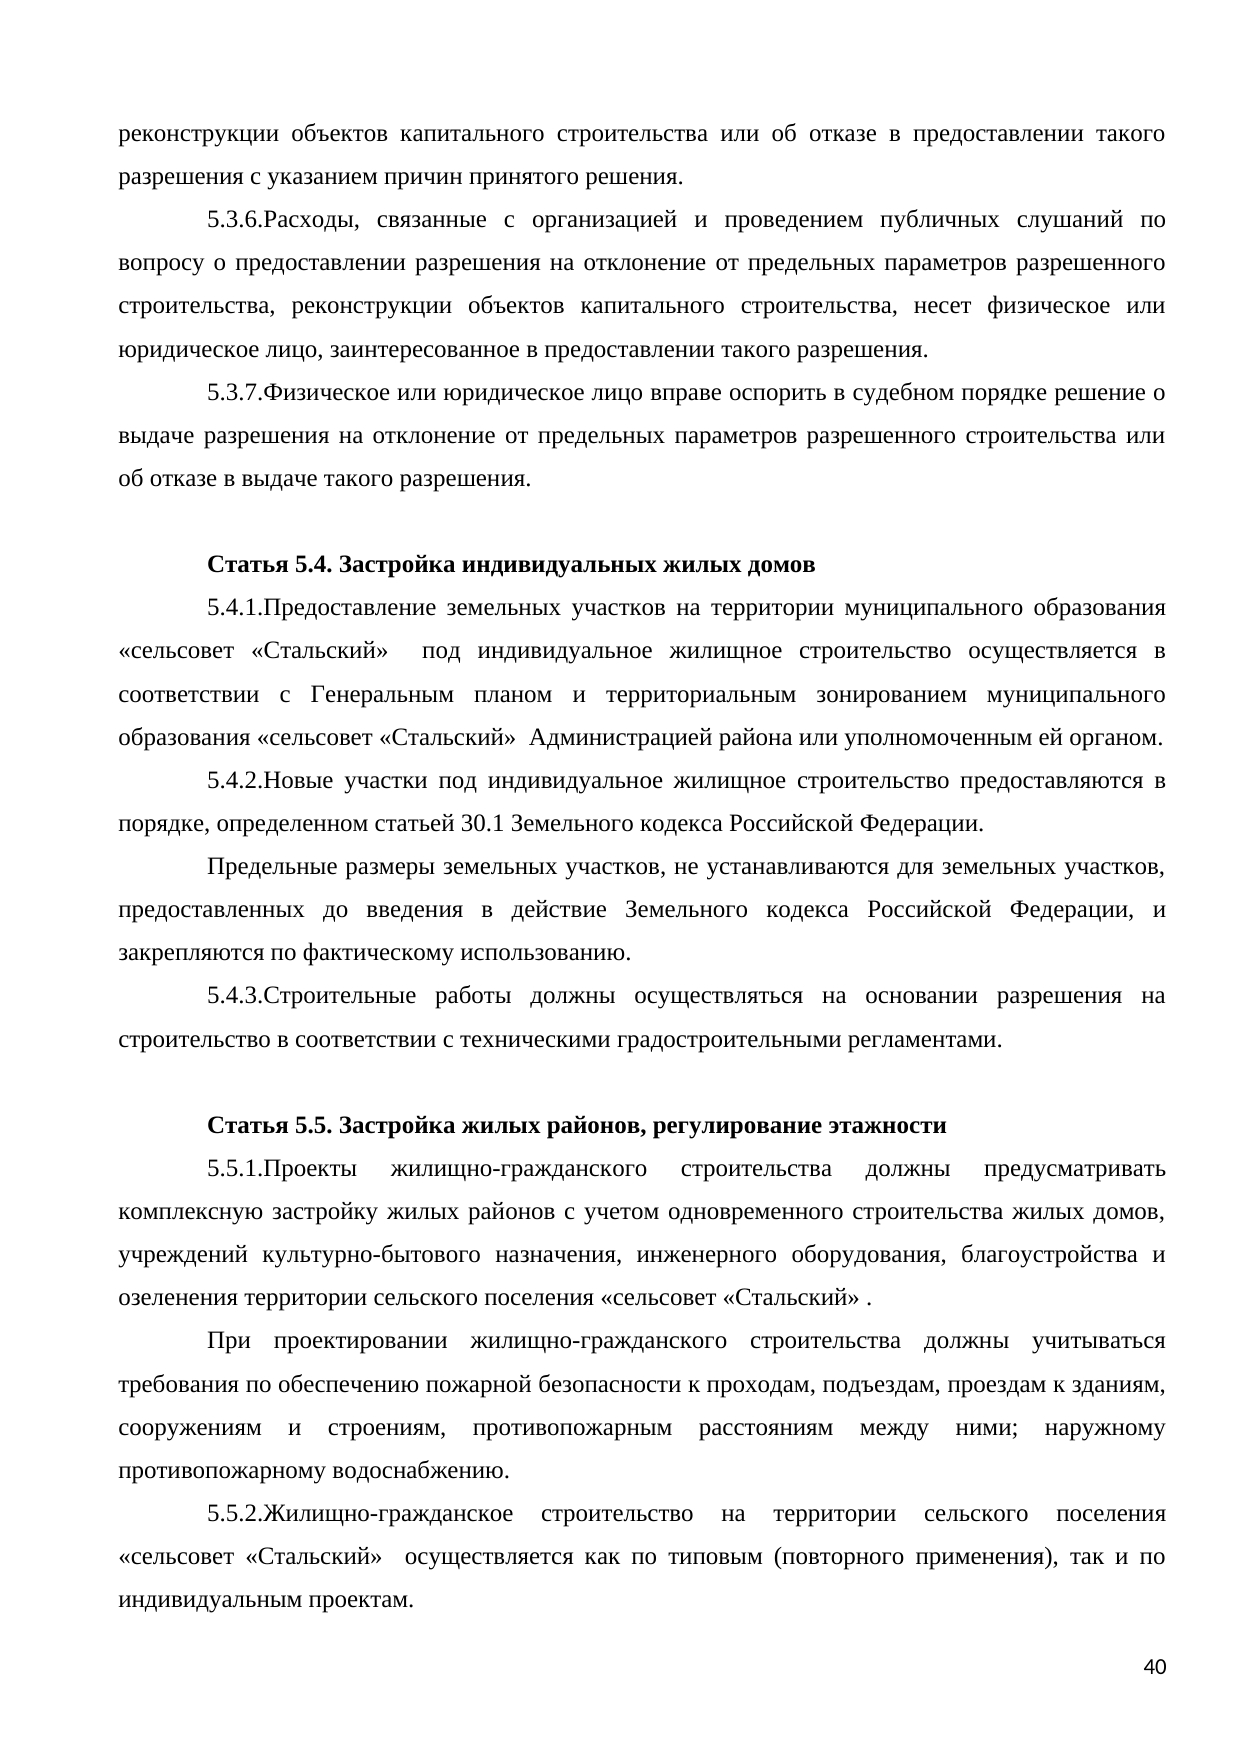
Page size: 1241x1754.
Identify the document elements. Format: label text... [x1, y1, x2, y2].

text При проектировании жилищно-гражданского строительства должны учитываться требования по обеспечению пожарной безопасности к проходам, подъездам, проездам к зданиям, сооружениям и строениям, противопожарным расстояниям между ними; наружному противопожарному водоснабжению. [118, 1326, 1167, 1484]
text 5.3.7.Физическое или юридическое лицо вправе оспорить в судебном порядке решение о выдаче разрешения на отклонение от предельных параметров разрешенного строительства или об отказе в выдаче такого разрешения. [118, 377, 1167, 492]
text Предельные размеры земельных участков, не устанавливаются для земельных участков, предоставленных до введения в действие Земельного кодекса Российской Федерации, и закрепляются по фактическому использованию. [118, 851, 1167, 966]
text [118, 118, 1167, 190]
text 5.5.2.Жилищно-гражданское строительство на территории сельского поселения «сельсовет «Стальский» осуществляется как по типовым (повторного применения), так и по индивидуальным проектам. [118, 1498, 1167, 1613]
text 5.4.1.Предоставление земельных участков на территории муниципального образования «сельсовет «Стальский» под индивидуальное жилищное строительство осуществляется в соответствии с Генеральным планом и территориальным зонированием муниципального образования «сельсовет «Стальский» Администрацией района или уполномоченным ей органом. [118, 592, 1167, 751]
text 5.4.3.Строительные работы должны осуществляться на основании разрешения на строительство в соответствии с техническими градостроительными регламентами. [118, 981, 1167, 1052]
list Застройка индивидуальных жилых домов [118, 549, 1167, 578]
text 5.5.1.Проекты жилищно-гражданского строительства должны предусматривать комплексную застройку жилых районов с учетом одновременного строительства жилых домов, учреждений культурно-бытового назначения, инженерного оборудования, благоустройства и озеленения территории сельского поселения «сельсовет «Стальский» . [118, 1153, 1167, 1311]
list Застройка жилых районов, регулирование этажности [118, 1110, 1167, 1139]
text 5.4.2.Новые участки под индивидуальное жилищное строительство предоставляются в порядке, определенном статьей 30.1 Земельного кодекса Российской Федерации. [118, 765, 1167, 837]
text 5.3.6.Расходы, связанные с организацией и проведением публичных слушаний по вопросу о предоставлении разрешения на отклонение от предельных параметров разрешенного строительства, реконструкции объектов капитального строительства, несет физическое или юридическое лицо, заинтересованное в предоставлении такого разрешения. [118, 204, 1167, 362]
